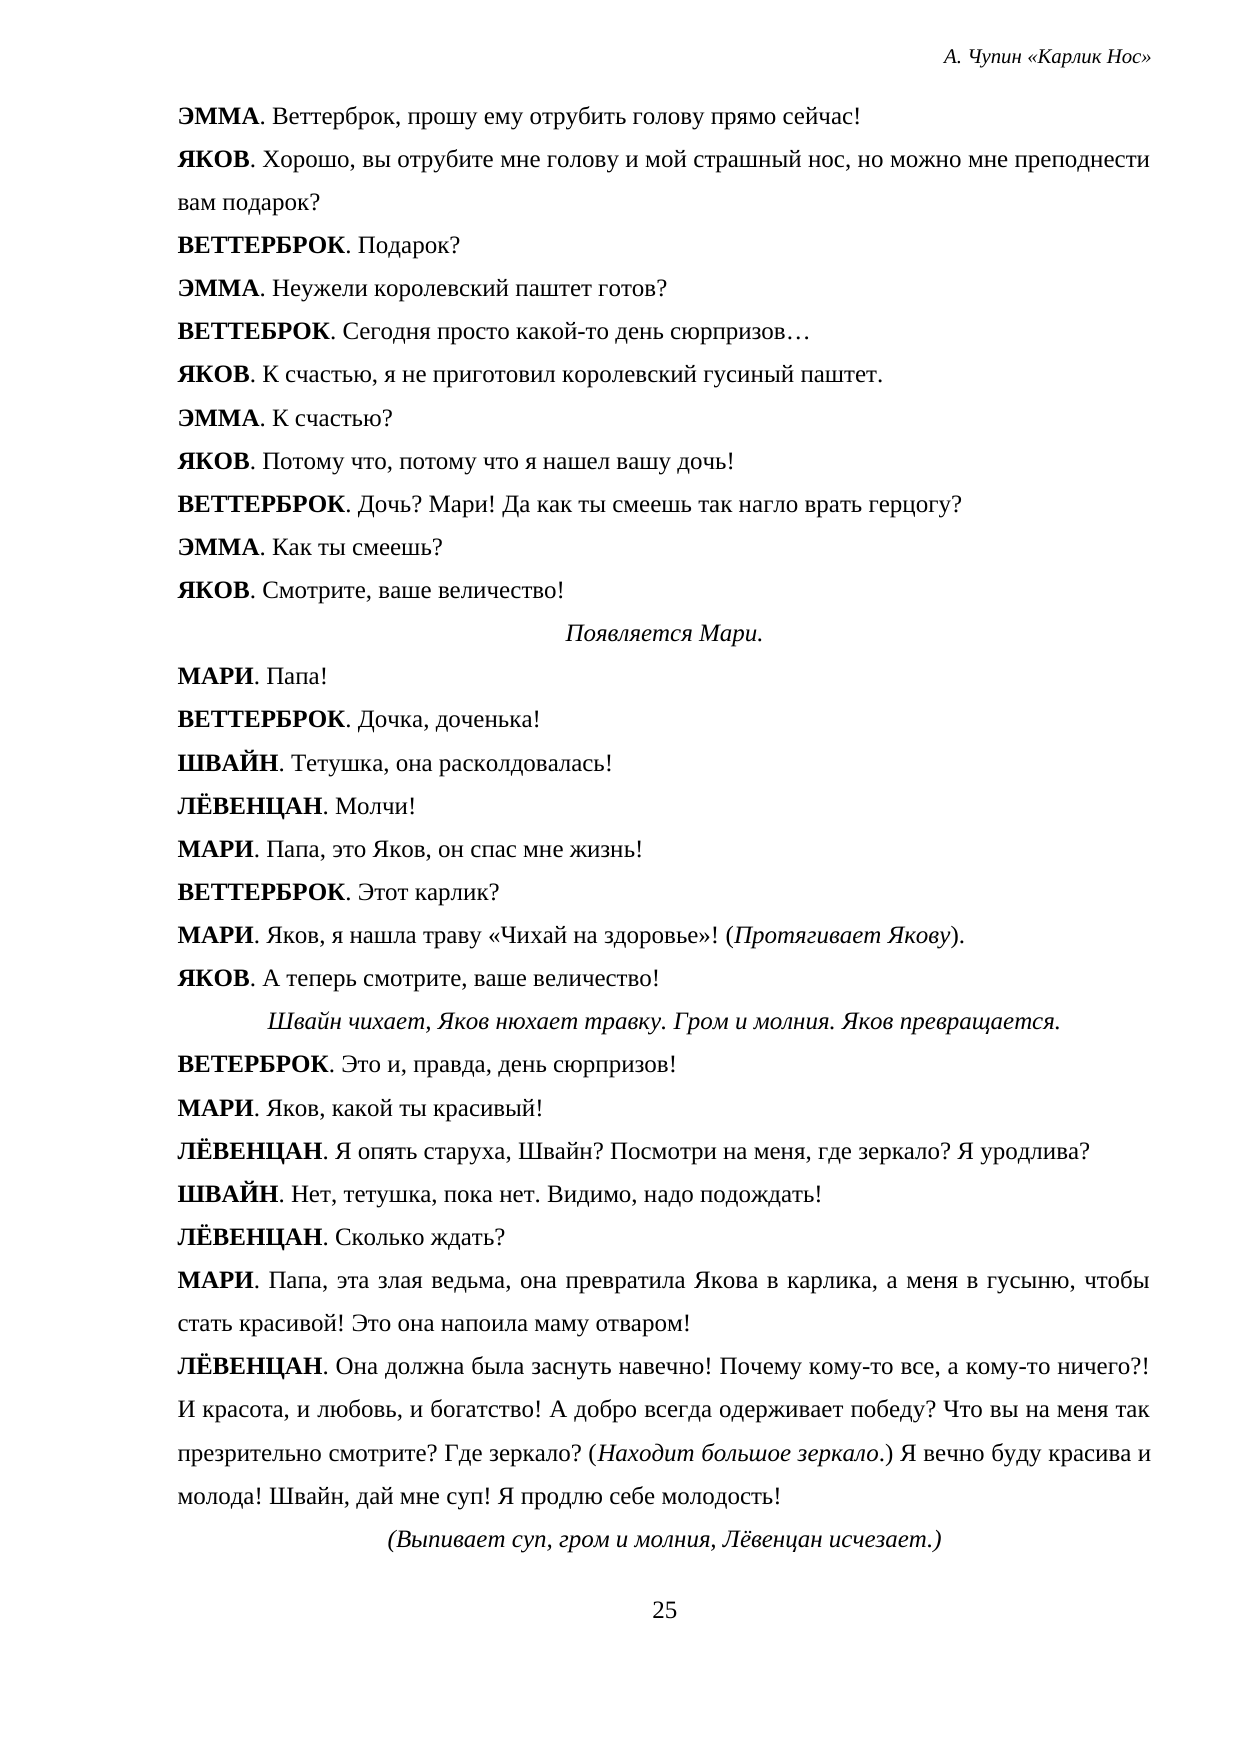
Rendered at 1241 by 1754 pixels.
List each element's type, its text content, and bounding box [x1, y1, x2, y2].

text ЛЁВЕНЦАН. Я опять старуха, Швайн? Посмотри на меня, где зеркало? Я уродлива? [177, 1136, 1152, 1164]
text Швайн чихает, Яков нюхает травку. Гром и молния. Яков превращается. [177, 1006, 1152, 1035]
text ВЕТЕРБРОК. Это и, правда, день сюрпризов! [177, 1049, 1152, 1078]
text ЭММА. Неужели королевский паштет готов? [177, 273, 1152, 302]
text Появляется Мари. [177, 618, 1152, 647]
text ЯКОВ. Смотрите, ваше величество! [177, 575, 1152, 604]
text ВЕТТЕРБРОК. Дочь? Мари! Да как ты смеешь так нагло врать герцогу? [177, 489, 1152, 518]
text ЛЁВЕНЦАН. Молчи! [177, 791, 1152, 819]
text ЛЁВЕНЦАН. Она должна была заснуть навечно! Почему кому-то все, а кому-то ничего?! И красота, и любовь, и богатство! А добро всегда одерживает победу? Что вы на меня так презрительно смотрите? Где зеркало? (Находит большое зеркало.) Я вечно буду красива и молода! Швайн, дай мне суп! Я продлю себе молодость! [177, 1351, 1152, 1509]
text ЯКОВ. К счастью, я не приготовил королевский гусиный паштет. [177, 359, 1152, 388]
text ШВАЙН. Тетушка, она расколдовалась! [177, 748, 1152, 776]
text ШВАЙН. Нет, тетушка, пока нет. Видимо, надо подождать! [177, 1179, 1152, 1208]
text ВЕТТЕБРОК. Сегодня просто какой-то день сюрпризов… [177, 316, 1152, 345]
text ЭММА. Веттерброк, прошу ему отрубить голову прямо сейчас! [177, 101, 1152, 129]
text ЯКОВ. А теперь смотрите, ваше величество! [177, 963, 1152, 992]
text МАРИ. Папа, это Яков, он спас мне жизнь! [177, 834, 1152, 863]
text (Выпивает суп, гром и молния, Лёвенцан исчезает.) [177, 1524, 1152, 1553]
text ЭММА. Как ты смеешь? [177, 532, 1152, 561]
text ЭММА. К счастью? [177, 403, 1152, 431]
text МАРИ. Папа! [177, 661, 1152, 690]
text ВЕТТЕРБРОК. Подарок? [177, 230, 1152, 259]
text ВЕТТЕРБРОК. Дочка, доченька! [177, 704, 1152, 733]
text ЛЁВЕНЦАН. Сколько ждать? [177, 1222, 1152, 1251]
text МАРИ. Папа, эта злая ведьма, она превратила Якова в карлика, а меня в гусыню, чтобы стать красивой! Это она напоила маму отваром! [177, 1265, 1152, 1337]
text МАРИ. Яков, я нашла траву «Чихай на здоровье»! (Протягивает Якову). [177, 920, 1152, 949]
text МАРИ. Яков, какой ты красивый! [177, 1093, 1152, 1121]
text ЯКОВ. Потому что, потому что я нашел вашу дочь! [177, 446, 1152, 474]
text ВЕТТЕРБРОК. Этот карлик? [177, 877, 1152, 906]
text ЯКОВ. Хорошо, вы отрубите мне голову и мой страшный нос, но можно мне преподнести вам подарок? [177, 144, 1152, 216]
